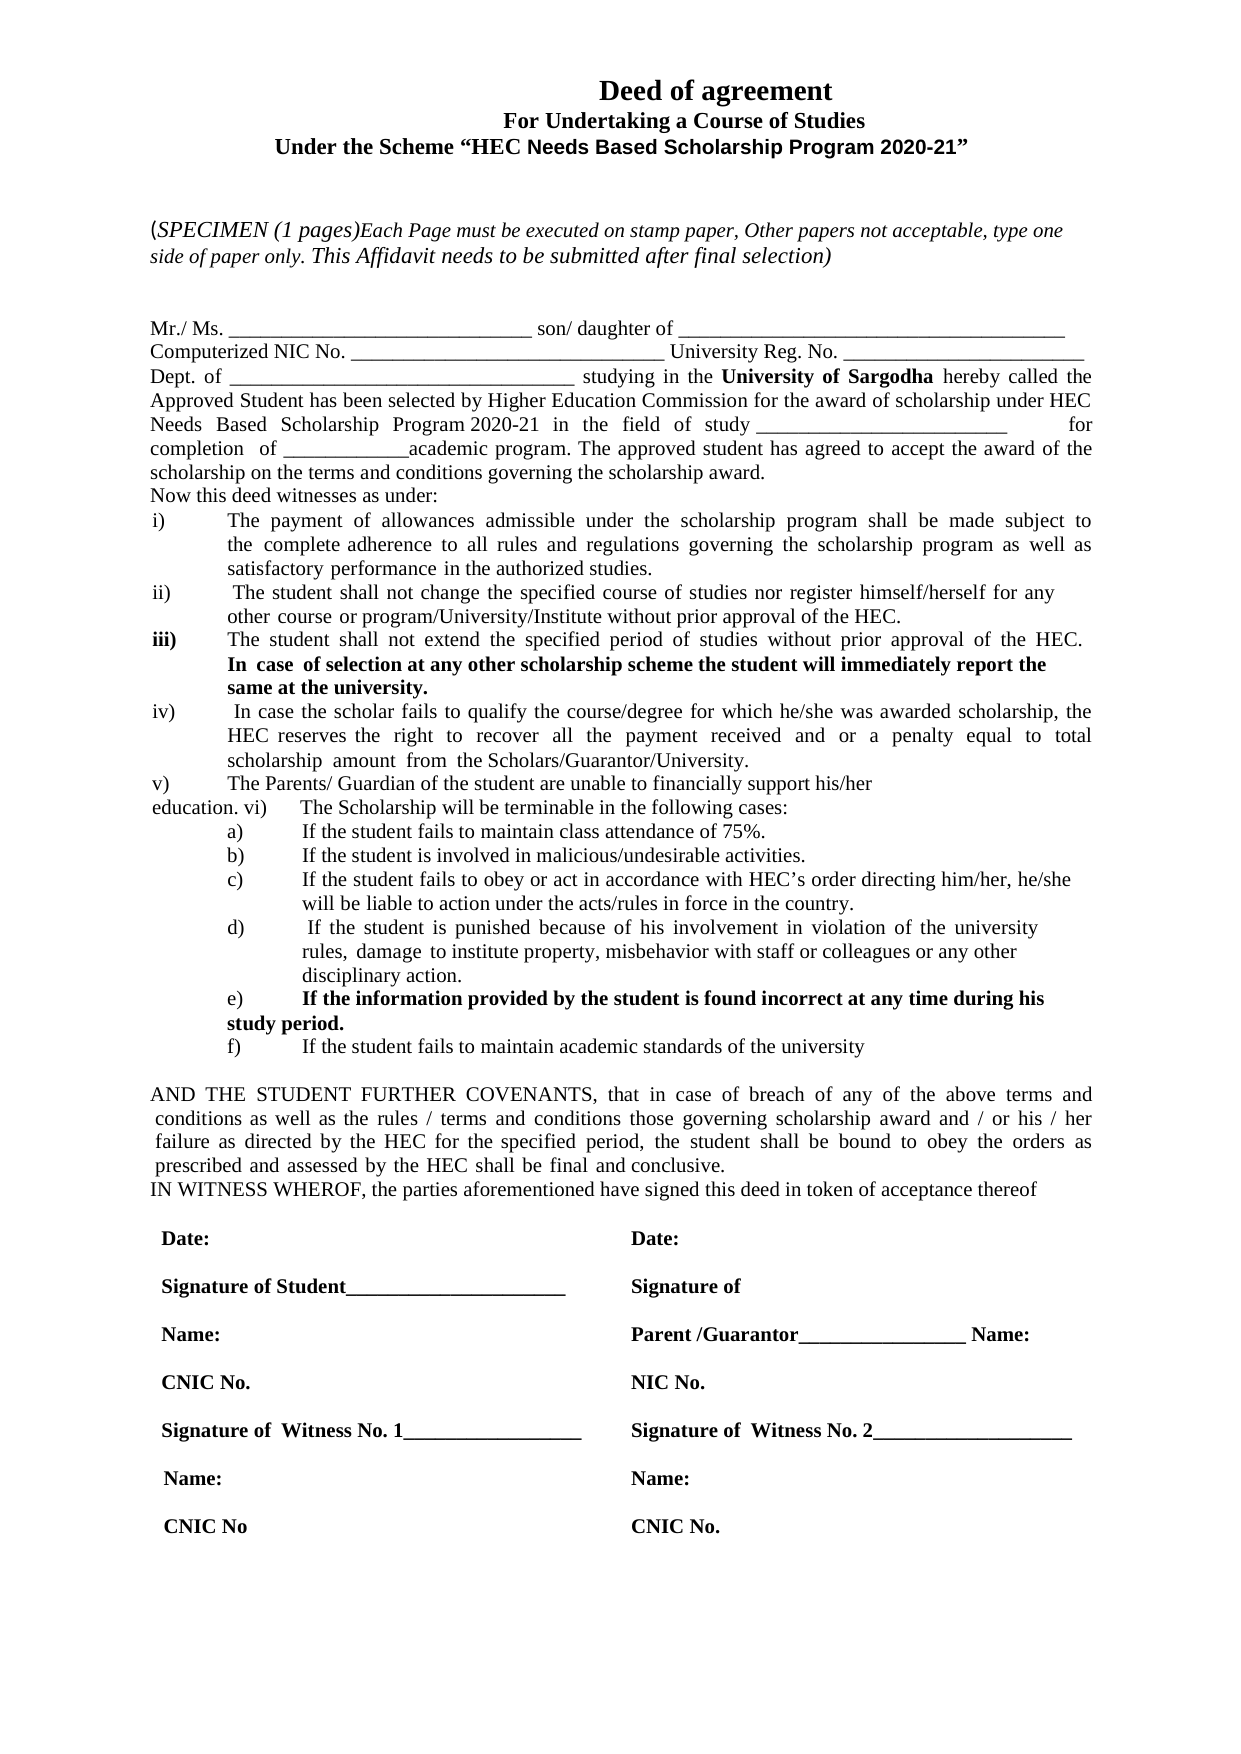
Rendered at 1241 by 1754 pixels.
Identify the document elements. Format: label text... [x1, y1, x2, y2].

text d) If the student is punished because of his involvement in violation of the university rules, damage to institute property, misbehavior with staff or colleagues or any other disciplinary action. [227, 915, 1092, 987]
text (SPECIMEN (1 pages)Each Page must be executed on stamp paper, Other papers not acceptable, type one side of paper only. This Affidavit needs to be submitted after final selection) [150, 215, 1092, 268]
text iv) In case the scholar fails to qualify the course/degree for which he/she was awarded scholarship, the HEC reserves the right to recover all the payment received and or a penalty equal to total scholarship amount from the Scholars/Guarantor/University. [152, 699, 1092, 772]
text Now this deed witnesses as under: [150, 484, 1092, 508]
text AND THE STUDENT FURTHER COVENANTS, that in case of breach of any of the above terms and conditions as well as the rules / terms and conditions those governing scholarship award and / or his / her failure as directed by the HEC for the specified period, the student shall be bound to obey the orders as prescribed and assessed by the HEC shall be final and conclusive. [150, 1082, 1092, 1177]
table_header Date: Signature of Parent /Guarantor________________ Name: NIC No. Signature of Witness No. 2___________________ Name: CNIC No. [620, 1225, 1089, 1567]
text a) If the student fails to maintain class attendance of 75%. [227, 819, 1092, 843]
text f) If the student fails to maintain academic standards of the university [227, 1034, 1076, 1058]
text e) If the information provided by the student is found incorrect at any time during his study period. [227, 987, 1076, 1034]
text Dept. of _________________________________ studying in the University of Sargodha hereby called the Approved Student has been selected by Higher Education Commission for the award of scholarship under HEC Needs Based Scholarship Program 2020-21 in the field of study ________________________ for completion of ____________academic program. The approved student has agreed to accept the award of the scholarship on the terms and conditions governing the scholarship award. [150, 363, 1092, 484]
text Computerized NIC No. ______________________________ University Reg. No. _______________________ [150, 339, 1092, 363]
text Mr./ Ms. _____________________________ son/ daughter of _____________________________________ [150, 315, 1092, 339]
text b) If the student is involved in malicious/undesirable activities. [227, 843, 1092, 867]
table_header Date: Signature of Student_____________________ Name: CNIC No. Signature of Witness No. 1_________________ Name: CNIC No [150, 1225, 619, 1567]
text c) If the student fails to obey or act in accordance with HEC’s order directing him/her, he/she will be liable to action under the acts/rules in force in the country. [227, 867, 1092, 915]
text ii) The student shall not change the specified course of studies nor register himself/herself for any other course or program/University/Institute without prior approval of the HEC. [150, 580, 1090, 628]
text IN WITNESS WHEROF, the parties aforementioned have signed this deed in token of acceptance thereof [150, 1177, 1092, 1201]
text i) The payment of allowances admissible under the scholarship program shall be made subject to the complete adherence to all rules and regulations governing the scholarship program as well as satisfactory performance in the authorized studies. [150, 508, 1090, 580]
text iii) The student shall not extend the specified period of studies without prior approval of the HEC. In case of selection at any other scholarship scheme the student will immediately report the same at the university. [152, 628, 1092, 699]
text v) The Parents/ Guardian of the student are unable to financially support his/her education. vi) The Scholarship will be terminable in the following cases: [152, 772, 874, 819]
